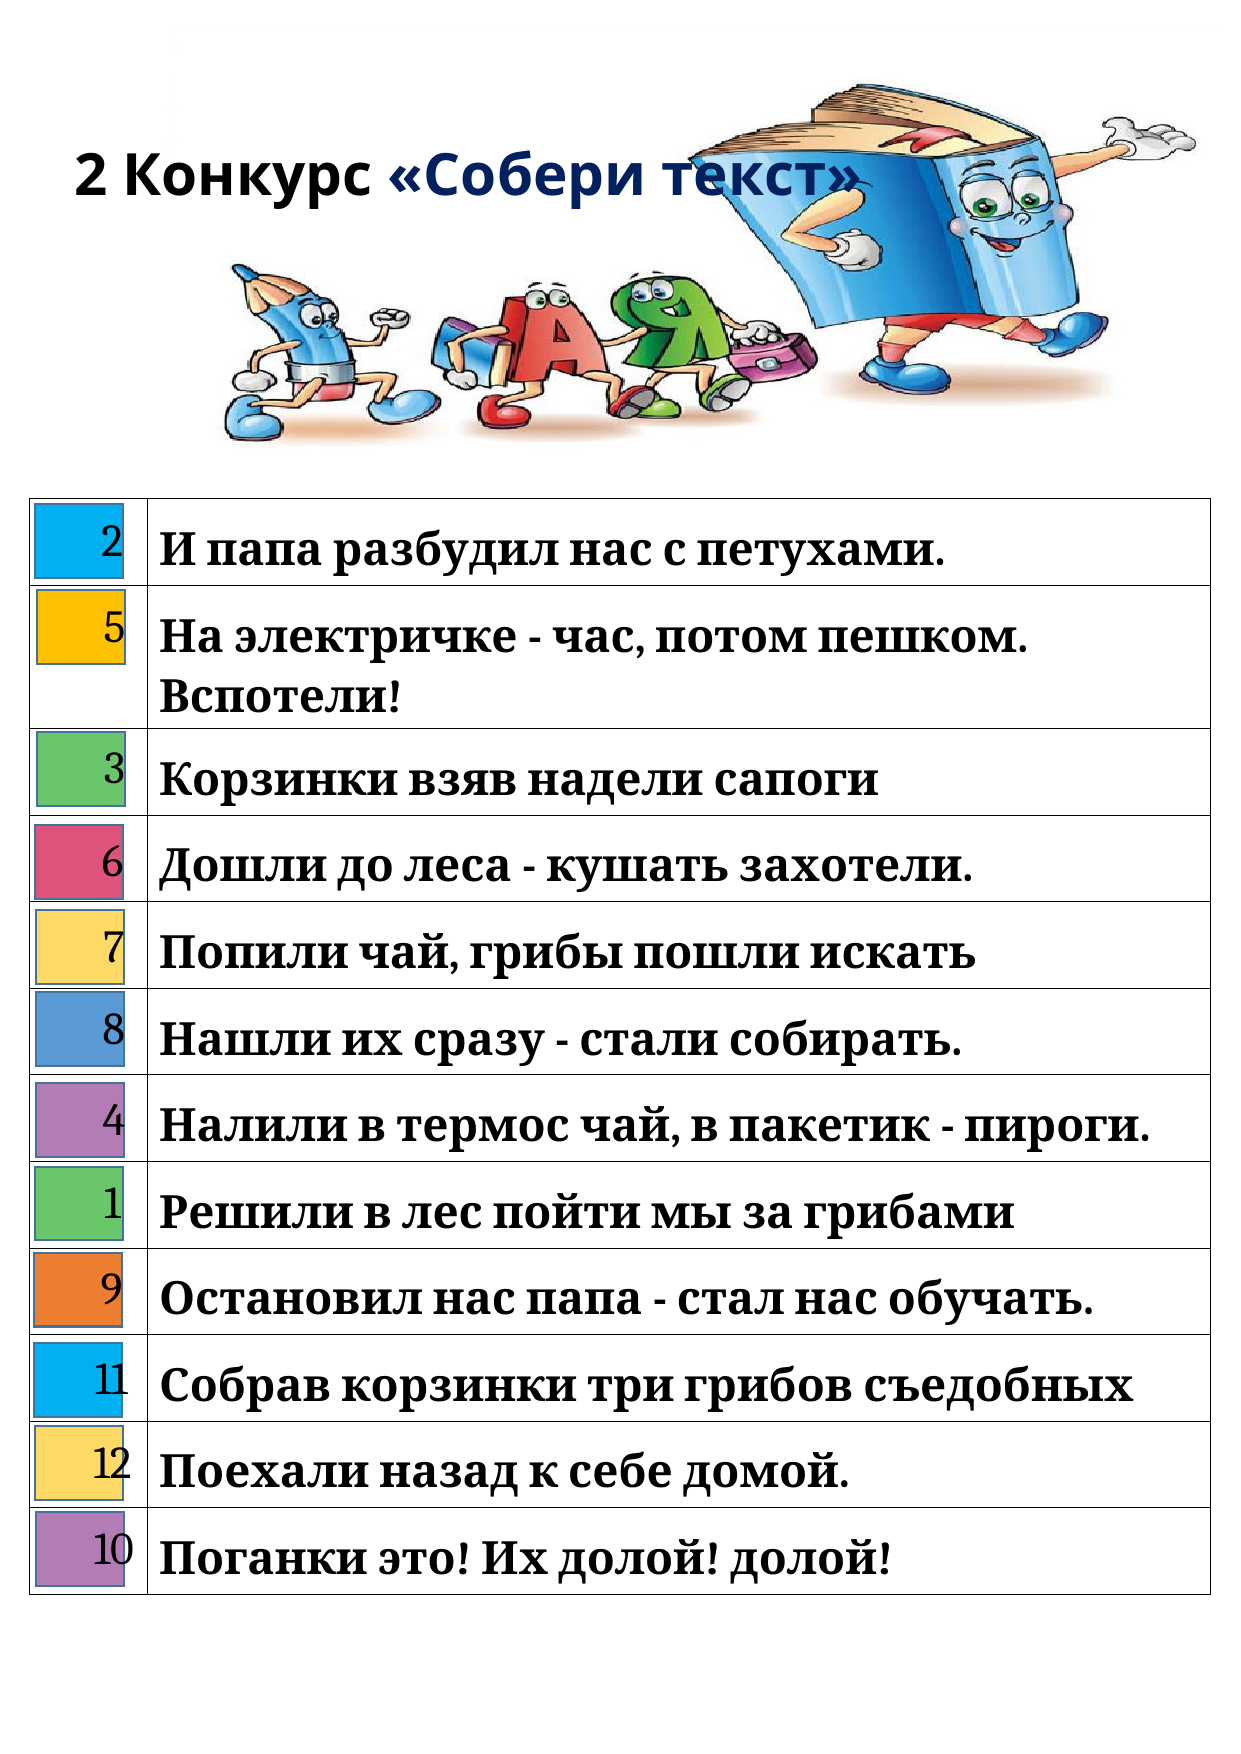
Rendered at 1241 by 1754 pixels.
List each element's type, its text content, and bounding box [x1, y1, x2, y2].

table_header И папа разбудил нас с петухами. [148, 499, 1210, 585]
table_cell [30, 729, 147, 814]
table_cell Налили в термос чай, в пакетик - пироги. [148, 1075, 1210, 1161]
table_cell Решили в лес пойти мы за грибами [148, 1162, 1210, 1247]
picture [154, 14, 1241, 496]
table_cell [30, 1249, 147, 1334]
table_cell [30, 1335, 147, 1421]
table_cell На электричке - час, потом пешком. Вспотели! [148, 586, 1210, 728]
table_cell Нашли их сразу - стали собирать. [148, 989, 1210, 1074]
text 2 Конкурс «Собери текст» [74, 133, 1240, 212]
table_cell [30, 586, 147, 728]
table_cell [30, 1162, 147, 1247]
table_header [30, 499, 147, 585]
table_cell Собрав корзинки три грибов съедобных [148, 1335, 1210, 1421]
table_cell [30, 989, 147, 1074]
table_cell Корзинки взяв надели сапоги [148, 729, 1210, 814]
table_cell Поехали назад к себе домой. [148, 1422, 1210, 1507]
table_cell [30, 1422, 147, 1507]
table_cell [30, 902, 147, 988]
table_cell Остановил нас папа - стал нас обучать. [148, 1249, 1210, 1334]
table_cell Попили чай, грибы пошли искать [148, 902, 1210, 988]
table_cell [30, 816, 147, 901]
table_cell Поганки это! Их долой! долой! [148, 1508, 1210, 1594]
table_cell [30, 1075, 147, 1161]
table_cell Дошли до леса - кушать захотели. [148, 816, 1210, 901]
table_cell [30, 1508, 147, 1594]
